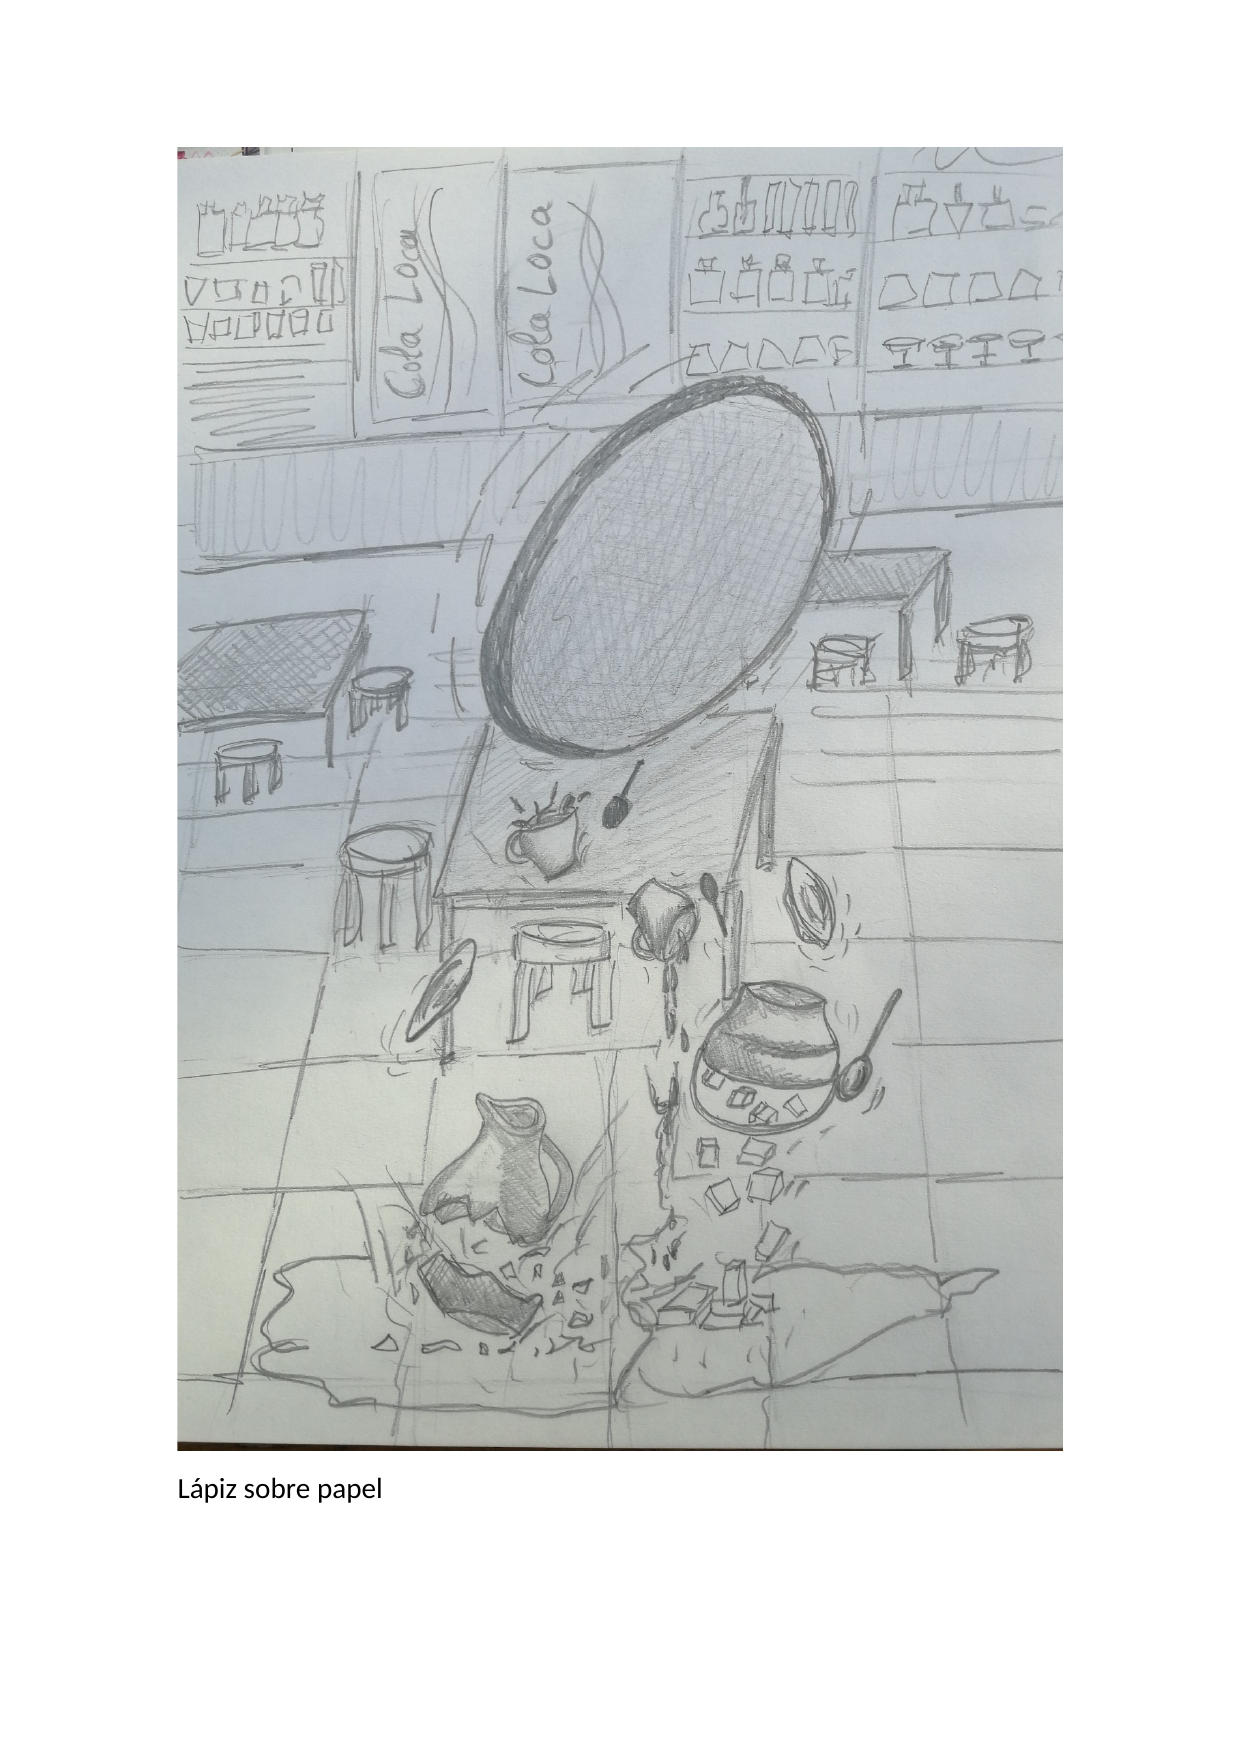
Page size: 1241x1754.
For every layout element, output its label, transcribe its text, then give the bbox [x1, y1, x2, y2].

text Lápiz sobre papel [177, 1470, 1063, 1506]
picture [177, 147, 1063, 1451]
